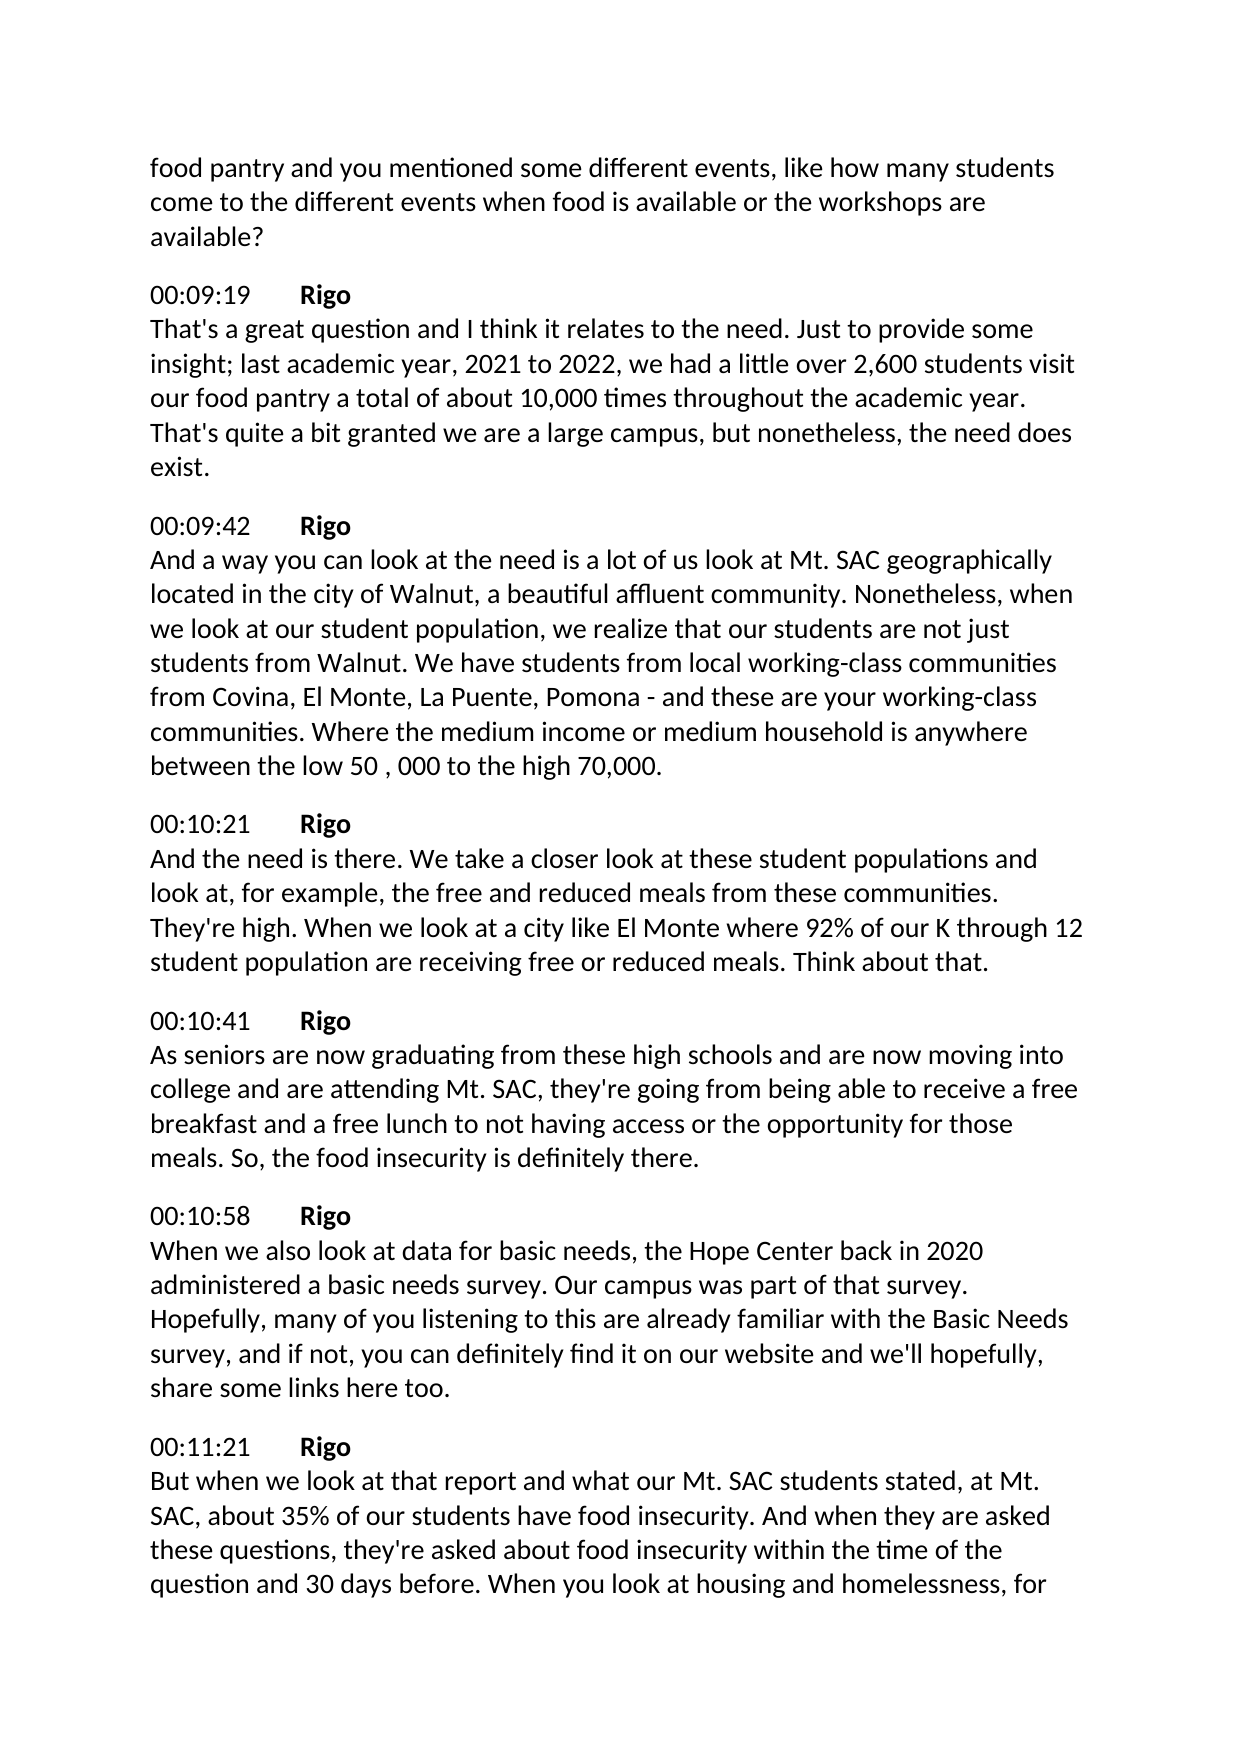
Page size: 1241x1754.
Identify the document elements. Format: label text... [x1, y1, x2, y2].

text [150, 150, 1090, 277]
text And a way you can look at the need is a lot of us look at Mt. SAC geographically located in the city of Walnut, a beautiful affluent community. Nonetheless, when we look at our student population, we realize that our students are not just students from Walnut. We have students from local working-class communities from Covina, El Monte, La Puente, Pomona - and these are your working-class communities. Where the medium income or medium household is anywhere between the low 50 , 000 to the high 70,000. [150, 542, 1090, 807]
text 00:11:21 Rigo [150, 1429, 1090, 1463]
text When we also look at data for basic needs, the Hope Center back in 2020 administered a basic needs survey. Our campus was part of that survey. Hopefully, many of you listening to this are already familiar with the Basic Needs survey, and if not, you can definitely find it on our website and we'll hopefully, share some links here too. [150, 1233, 1090, 1429]
text As seniors are now graduating from these high schools and are now moving into college and are attending Mt. SAC, they're going from being able to receive a free breakfast and a free lunch to not having access or the opportunity for those meals. So, the food insecurity is definitely there. [150, 1037, 1090, 1198]
text That's a great question and I think it relates to the need. Just to provide some insight; last academic year, 2021 to 2022, we had a little over 2,600 students visit our food pantry a total of about 10,000 times throughout the academic year. That's quite a bit granted we are a large campus, but nonetheless, the need does exist. [150, 312, 1090, 507]
text 00:09:42 Rigo [150, 507, 1090, 542]
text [150, 1463, 1090, 1601]
text 00:09:19 Rigo [150, 277, 1090, 312]
text And the need is there. We take a closer look at these student populations and look at, for example, the free and reduced meals from these communities. They're high. When we look at a city like El Monte where 92% of our K through 12 student population are receiving free or reduced meals. Think about that. [150, 841, 1090, 1002]
text 00:10:41 Rigo [150, 1002, 1090, 1037]
text 00:10:21 Rigo [150, 807, 1090, 841]
text 00:10:58 Rigo [150, 1198, 1090, 1233]
